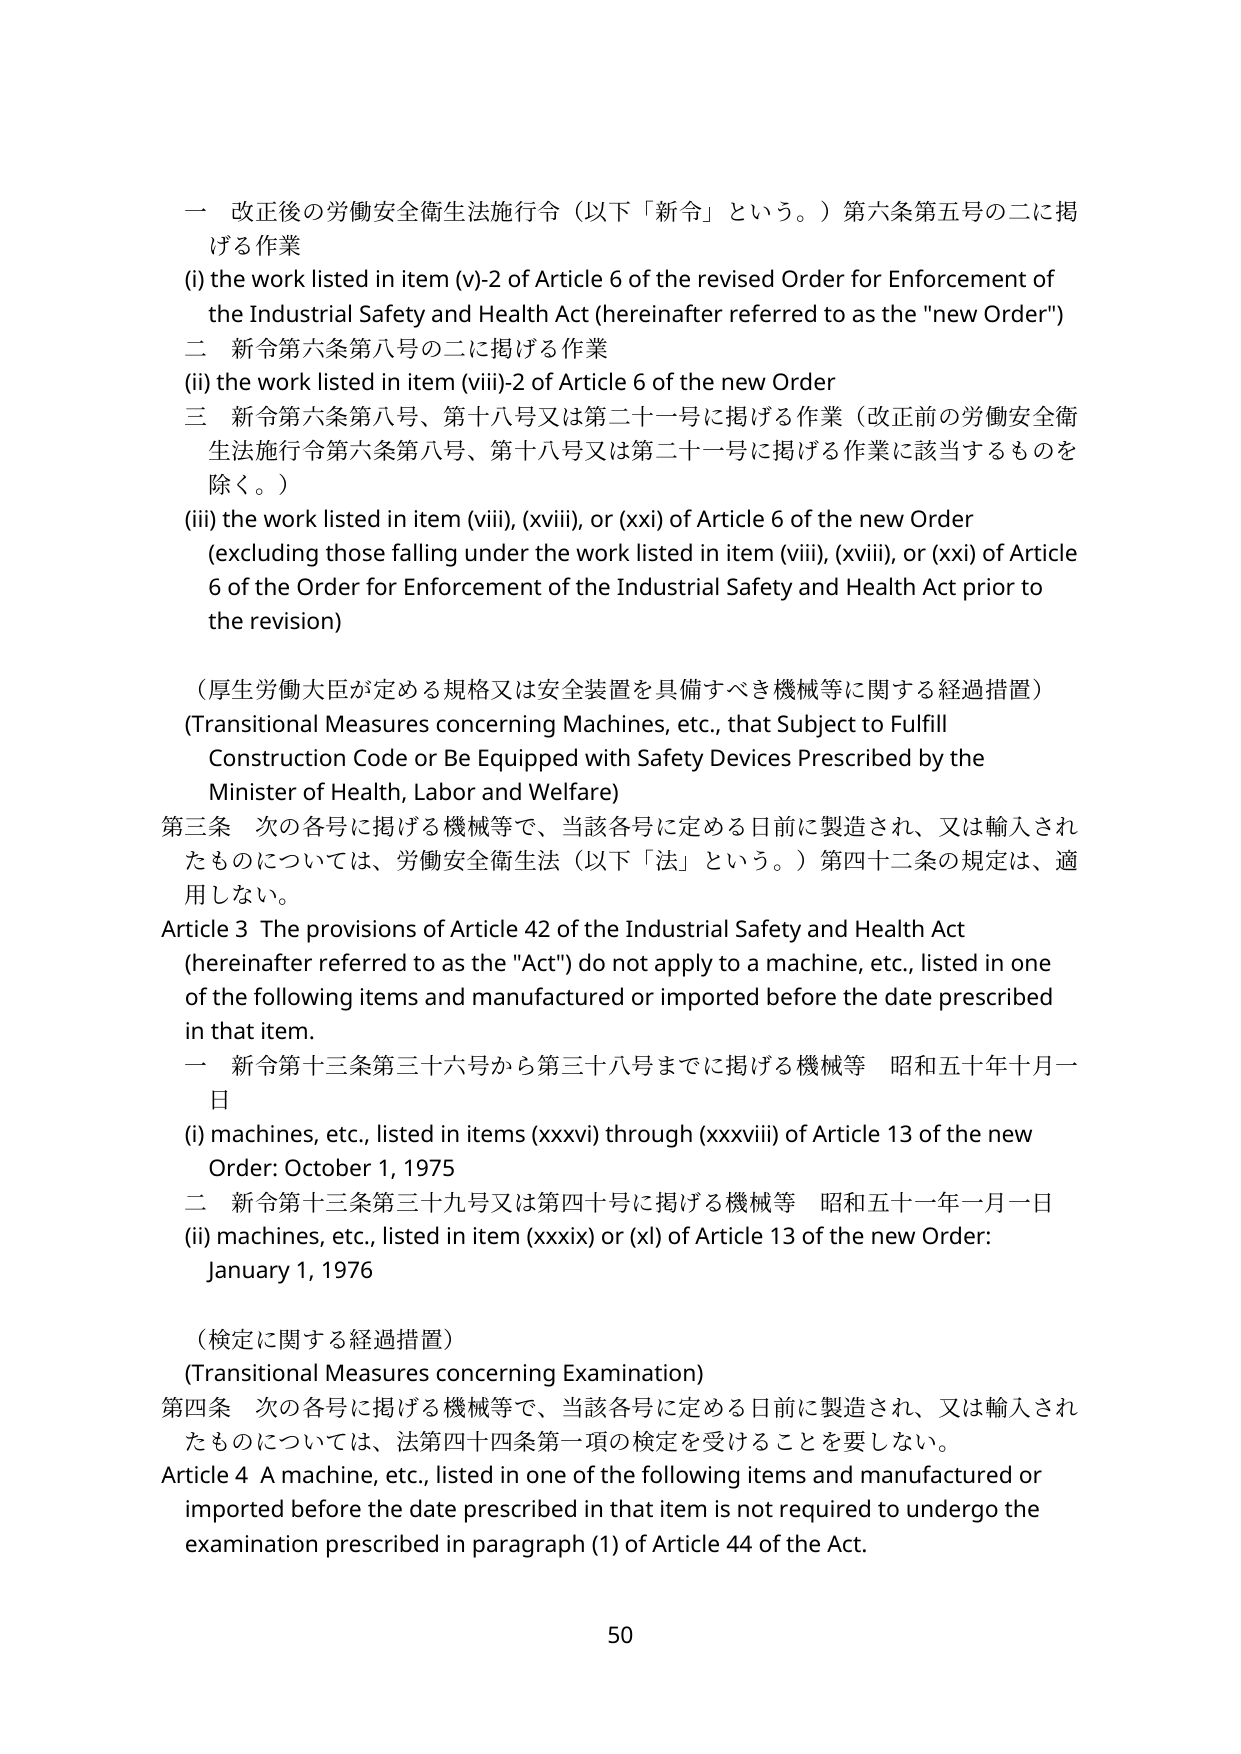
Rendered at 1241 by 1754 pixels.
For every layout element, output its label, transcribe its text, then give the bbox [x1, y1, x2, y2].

text （厚生労働大臣が定める規格又は安全装置を具備すべき機械等に関する経過措置） [184, 672, 1079, 706]
text (iii) the work listed in item (viii), (xviii), or (xxi) of Article 6 of the new Order (excluding those falling under the work listed in item (viii), (xviii), or (xxi) of Article 6 of the Order for Enforcement of the Industrial Safety and Health Act prior to the revision) [184, 501, 1079, 638]
text 一 改正後の労働安全衛生法施行令（以下「新令」という。）第六条第五号の二に掲げる作業 [184, 194, 1079, 262]
text 一 新令第十三条第三十六号から第三十八号までに掲げる機械等 昭和五十年十月一日 [184, 1048, 1079, 1116]
text Article 4 A machine, etc., listed in one of the following items and manufactured or imported before the date prescribed in that item is not required to undergo the examination prescribed in paragraph (1) of Article 44 of the Act. [161, 1458, 1079, 1560]
text （検定に関する経過措置） [184, 1321, 1079, 1355]
text (ii) machines, etc., listed in item (xxxix) or (xl) of Article 13 of the new Order: January 1, 1976 [184, 1219, 1079, 1287]
text Article 3 The provisions of Article 42 of the Industrial Safety and Health Act (hereinafter referred to as the "Act") do not apply to a machine, etc., listed in one of the following items and manufactured or imported before the date prescribed in that item. [161, 911, 1079, 1048]
text 三 新令第六条第八号、第十八号又は第二十一号に掲げる作業（改正前の労働安全衛生法施行令第六条第八号、第十八号又は第二十一号に掲げる作業に該当するものを除く。） [184, 399, 1079, 501]
text 第三条 次の各号に掲げる機械等で、当該各号に定める日前に製造され、又は輸入されたものについては、労働安全衛生法（以下「法」という。）第四十二条の規定は、適用しない。 [161, 809, 1079, 911]
text 二 新令第六条第八号の二に掲げる作業 [184, 330, 1079, 364]
text 二 新令第十三条第三十九号又は第四十号に掲げる機械等 昭和五十一年一月一日 [184, 1184, 1079, 1219]
text (Transitional Measures concerning Examination) [184, 1355, 1079, 1389]
text 第四条 次の各号に掲げる機械等で、当該各号に定める日前に製造され、又は輸入されたものについては、法第四十四条第一項の検定を受けることを要しない。 [161, 1389, 1079, 1458]
text (i) the work listed in item (v)-2 of Article 6 of the revised Order for Enforcement of the Industrial Safety and Health Act (hereinafter referred to as the "new Order") [184, 262, 1079, 330]
text (ii) the work listed in item (viii)-2 of Article 6 of the new Order [184, 364, 1079, 399]
text (i) machines, etc., listed in items (xxxvi) through (xxxviii) of Article 13 of the new Order: October 1, 1975 [184, 1116, 1079, 1184]
text (Transitional Measures concerning Machines, etc., that Subject to Fulfill Construction Code or Be Equipped with Safety Devices Prescribed by the Minister of Health, Labor and Welfare) [184, 706, 1079, 809]
